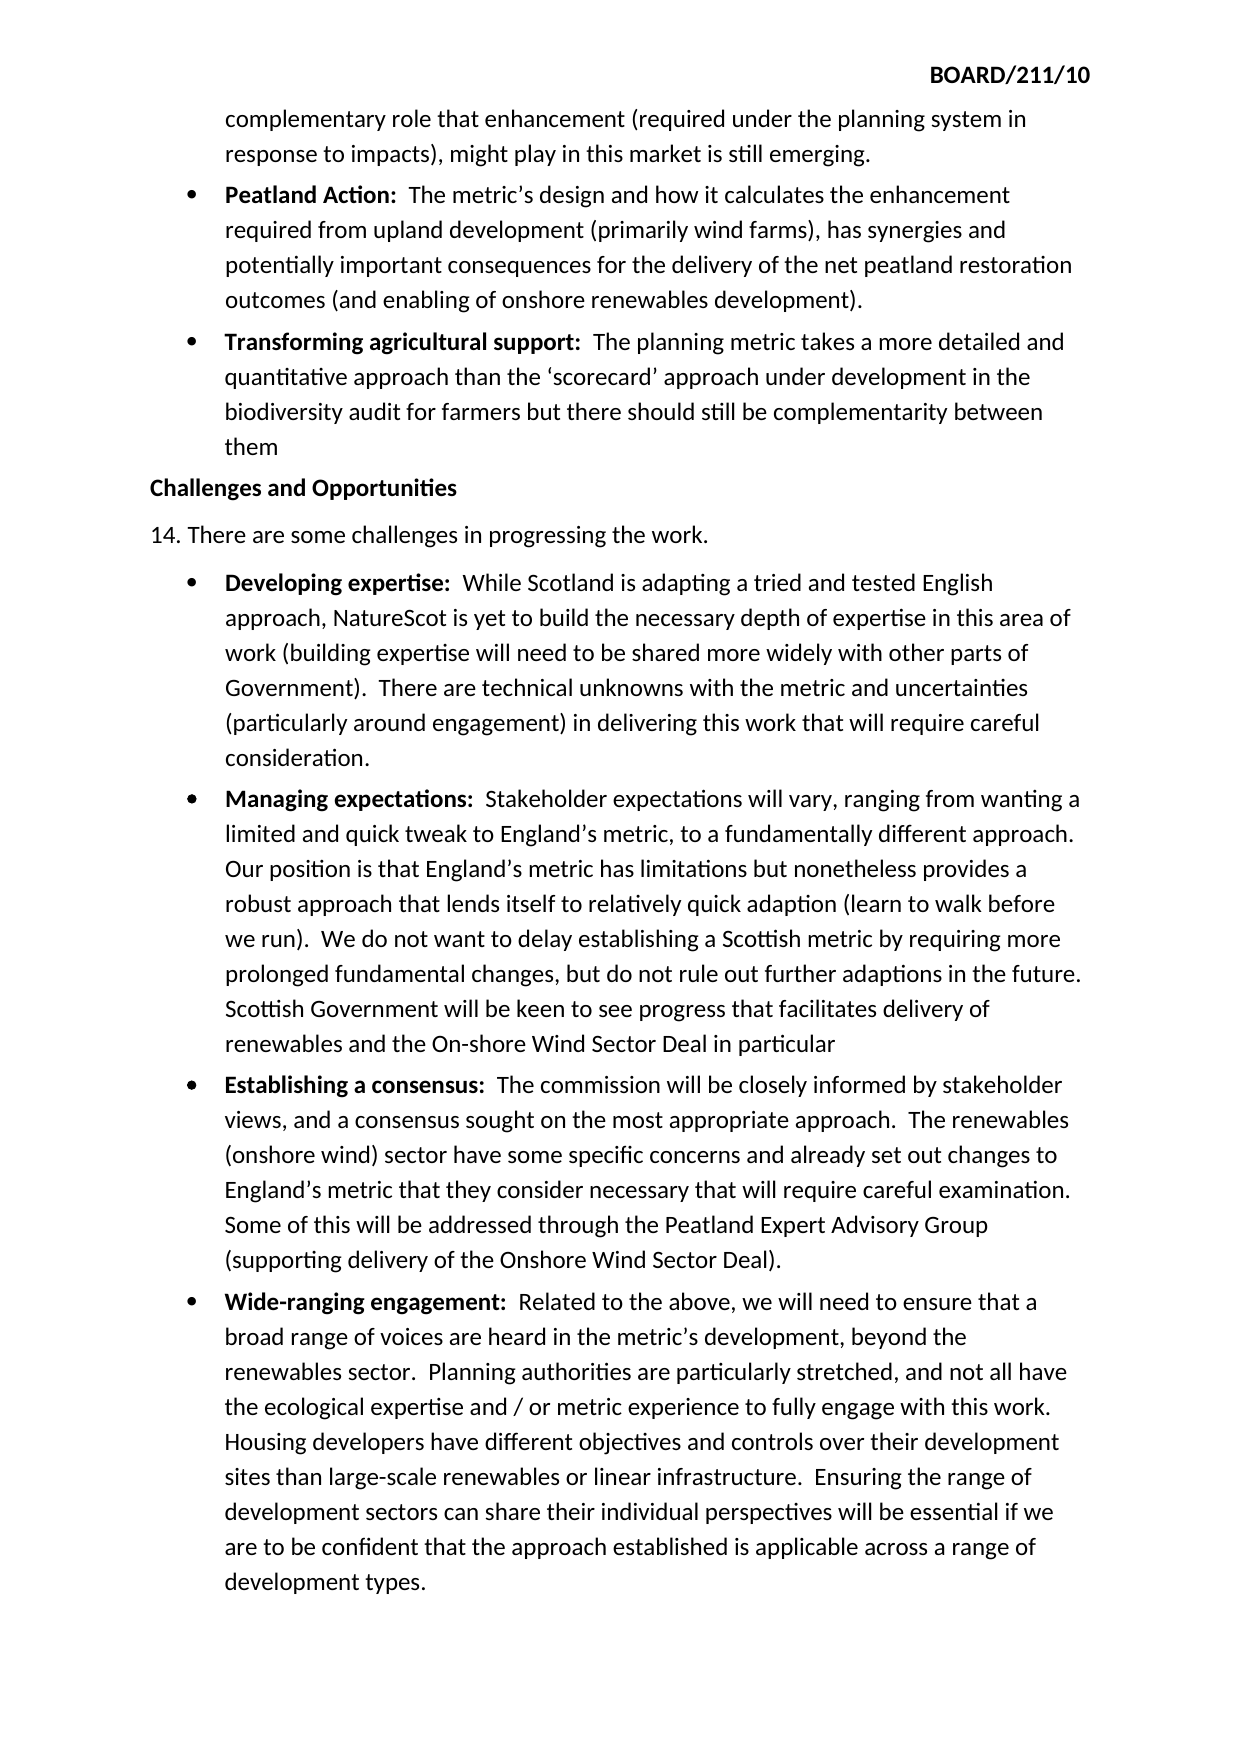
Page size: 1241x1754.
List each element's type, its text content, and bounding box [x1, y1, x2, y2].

list There are some challenges in progressing the work. [150, 520, 1090, 550]
text Challenges and Opportunities [150, 472, 1090, 503]
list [187, 103, 1090, 169]
list Wide-ranging engagement: Related to the above, we will need to ensure that a broad range of voices are heard in the metric’s development, beyond the renewables sector. Planning authorities are particularly stretched, and not all have the ecological expertise and / or metric experience to fully engage with this work. Housing developers have different objectives and controls over their development sites than large-scale renewables or linear infrastructure. Ensuring the range of development sectors can share their individual perspectives will be essential if we are to be confident that the approach established is applicable across a range of development types. [187, 1286, 1090, 1596]
list Peatland Action: The metric’s design and how it calculates the enhancement required from upland development (primarily wind farms), has synergies and potentially important consequences for the delivery of the net peatland restoration outcomes (and enabling of onshore renewables development). [187, 180, 1090, 315]
list Transforming agricultural support: The planning metric takes a more detailed and quantitative approach than the ‘scorecard’ approach under development in the biodiversity audit for farmers but there should still be complementarity between them [187, 326, 1090, 461]
list Managing expectations: Stakeholder expectations will vary, ranging from wanting a limited and quick tweak to England’s metric, to a fundamentally different approach. Our position is that England’s metric has limitations but nonetheless provides a robust approach that lends itself to relatively quick adaption (learn to walk before we run). We do not want to delay establishing a Scottish metric by requiring more prolonged fundamental changes, but do not rule out further adaptions in the future. Scottish Government will be keen to see progress that facilitates delivery of renewables and the On-shore Wind Sector Deal in particular [187, 783, 1090, 1059]
list Establishing a consensus: The commission will be closely informed by stakeholder views, and a consensus sought on the most appropriate approach. The renewables (onshore wind) sector have some specific concerns and already set out changes to England’s metric that they consider necessary that will require careful examination. Some of this will be addressed through the Peatland Expert Advisory Group (supporting delivery of the Onshore Wind Sector Deal). [187, 1070, 1090, 1275]
list Developing expertise: While Scotland is adapting a tried and tested English approach, NatureScot is yet to build the necessary depth of expertise in this area of work (building expertise will need to be shared more widely with other parts of Government). There are technical unknowns with the metric and uncertainties (particularly around engagement) in delivering this work that will require careful consideration. [187, 567, 1090, 773]
